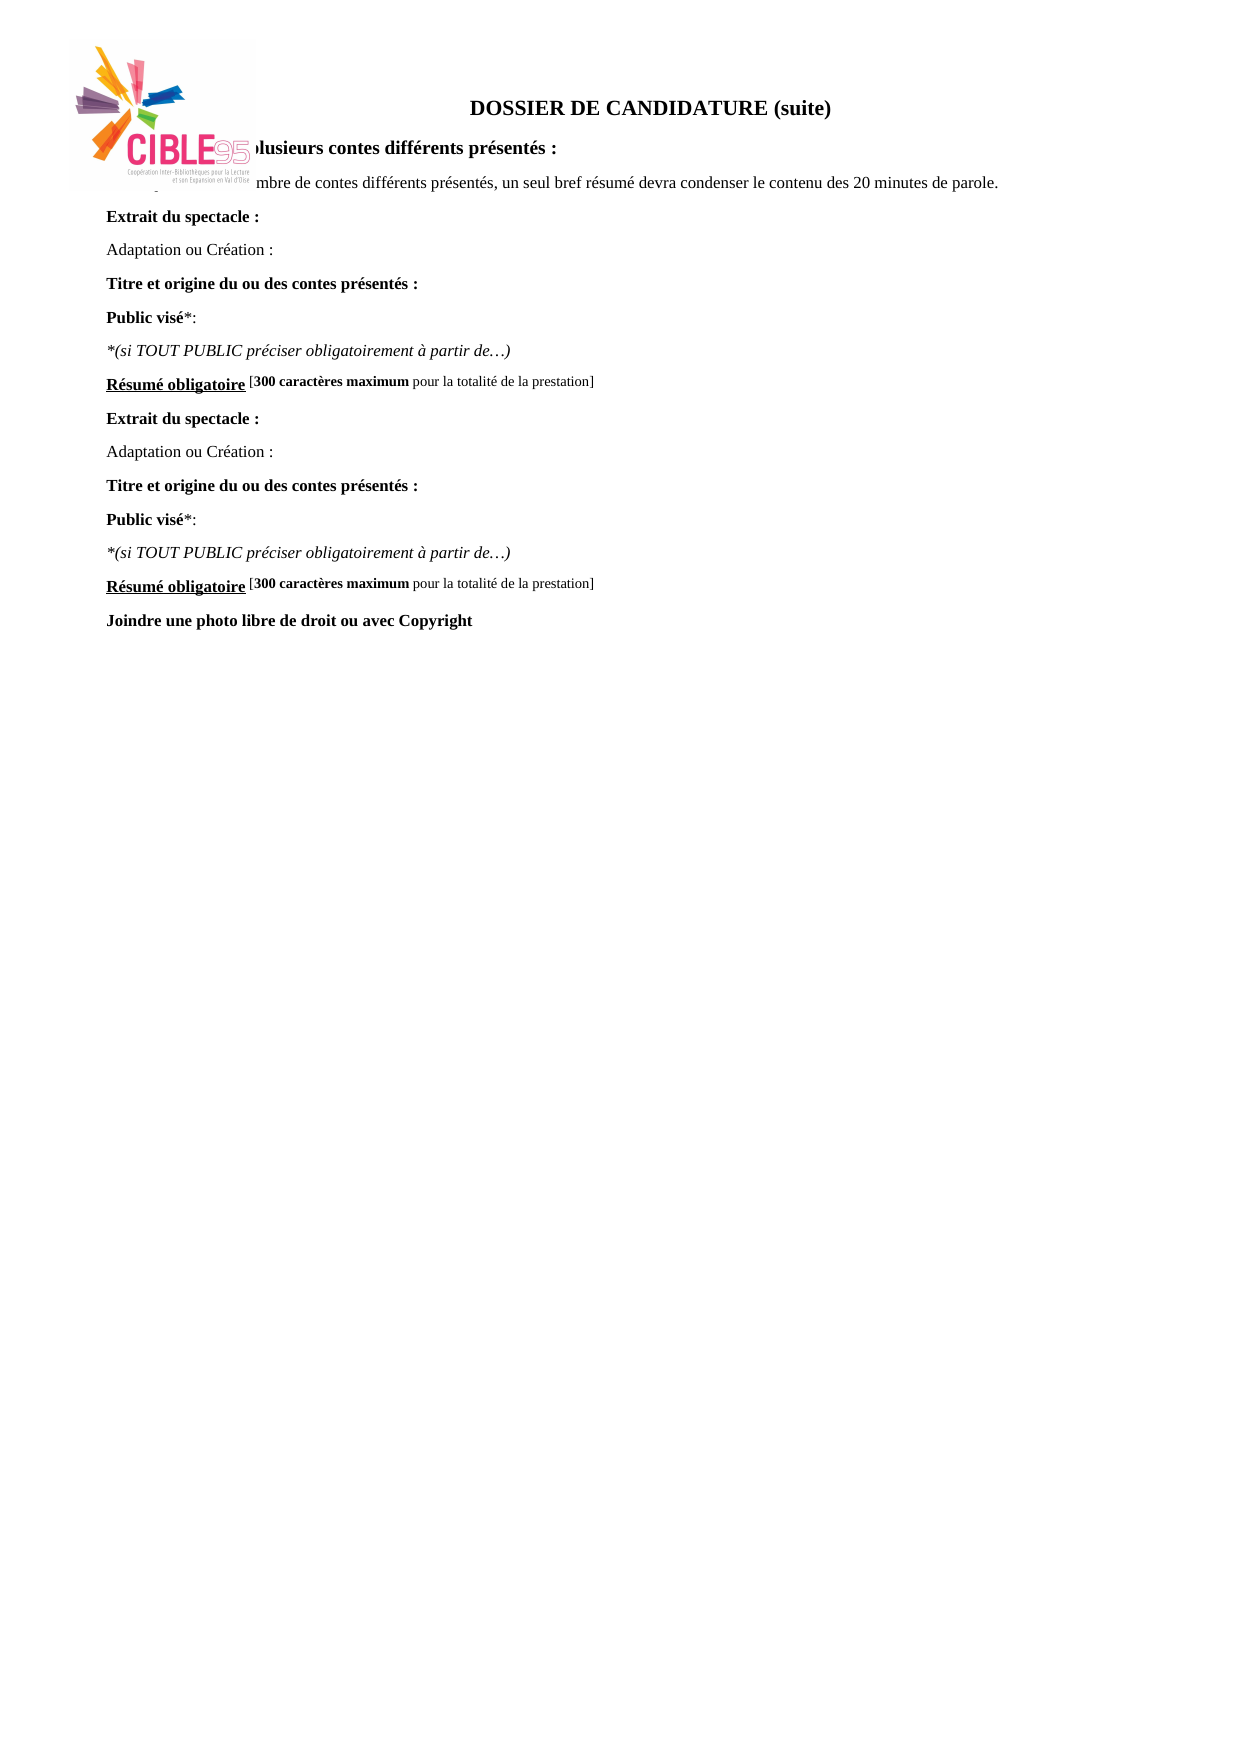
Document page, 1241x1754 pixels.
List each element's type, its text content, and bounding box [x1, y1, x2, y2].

text Titre et origine du ou des contes présentés : [106, 462, 1152, 495]
text Extrait du spectacle : [106, 394, 1152, 428]
text Adaptation ou Création : [106, 428, 1152, 462]
text Titre et origine du ou des contes présentés : [106, 259, 1152, 293]
text Quels que soient le nombre de contes différents présentés, un seul bref résumé devra condenser le contenu des 20 minutes de parole. [157, 159, 1152, 192]
text Adaptation ou Création : [106, 226, 1152, 259]
text Public visé*: [106, 495, 1152, 529]
text Joindre une photo libre de droit ou avec Copyright [106, 597, 1152, 631]
text Résumé obligatoire [300 caractères maximum pour la totalité de la prestation] [106, 562, 1152, 596]
text Additif en cas de plusieurs contes différents présentés : [257, 120, 1152, 159]
text *(si TOUT PUBLIC préciser obligatoirement à partir de…) [106, 529, 1152, 562]
text Résumé obligatoire [300 caractères maximum pour la totalité de la prestation] [106, 360, 1152, 394]
text Extrait du spectacle : [106, 192, 1152, 226]
text *(si TOUT PUBLIC préciser obligatoirement à partir de…) [106, 327, 1152, 360]
text Public visé*: [106, 293, 1152, 327]
picture [68, 39, 257, 191]
text DOSSIER DE CANDIDATURE (suite) [257, 77, 1152, 120]
